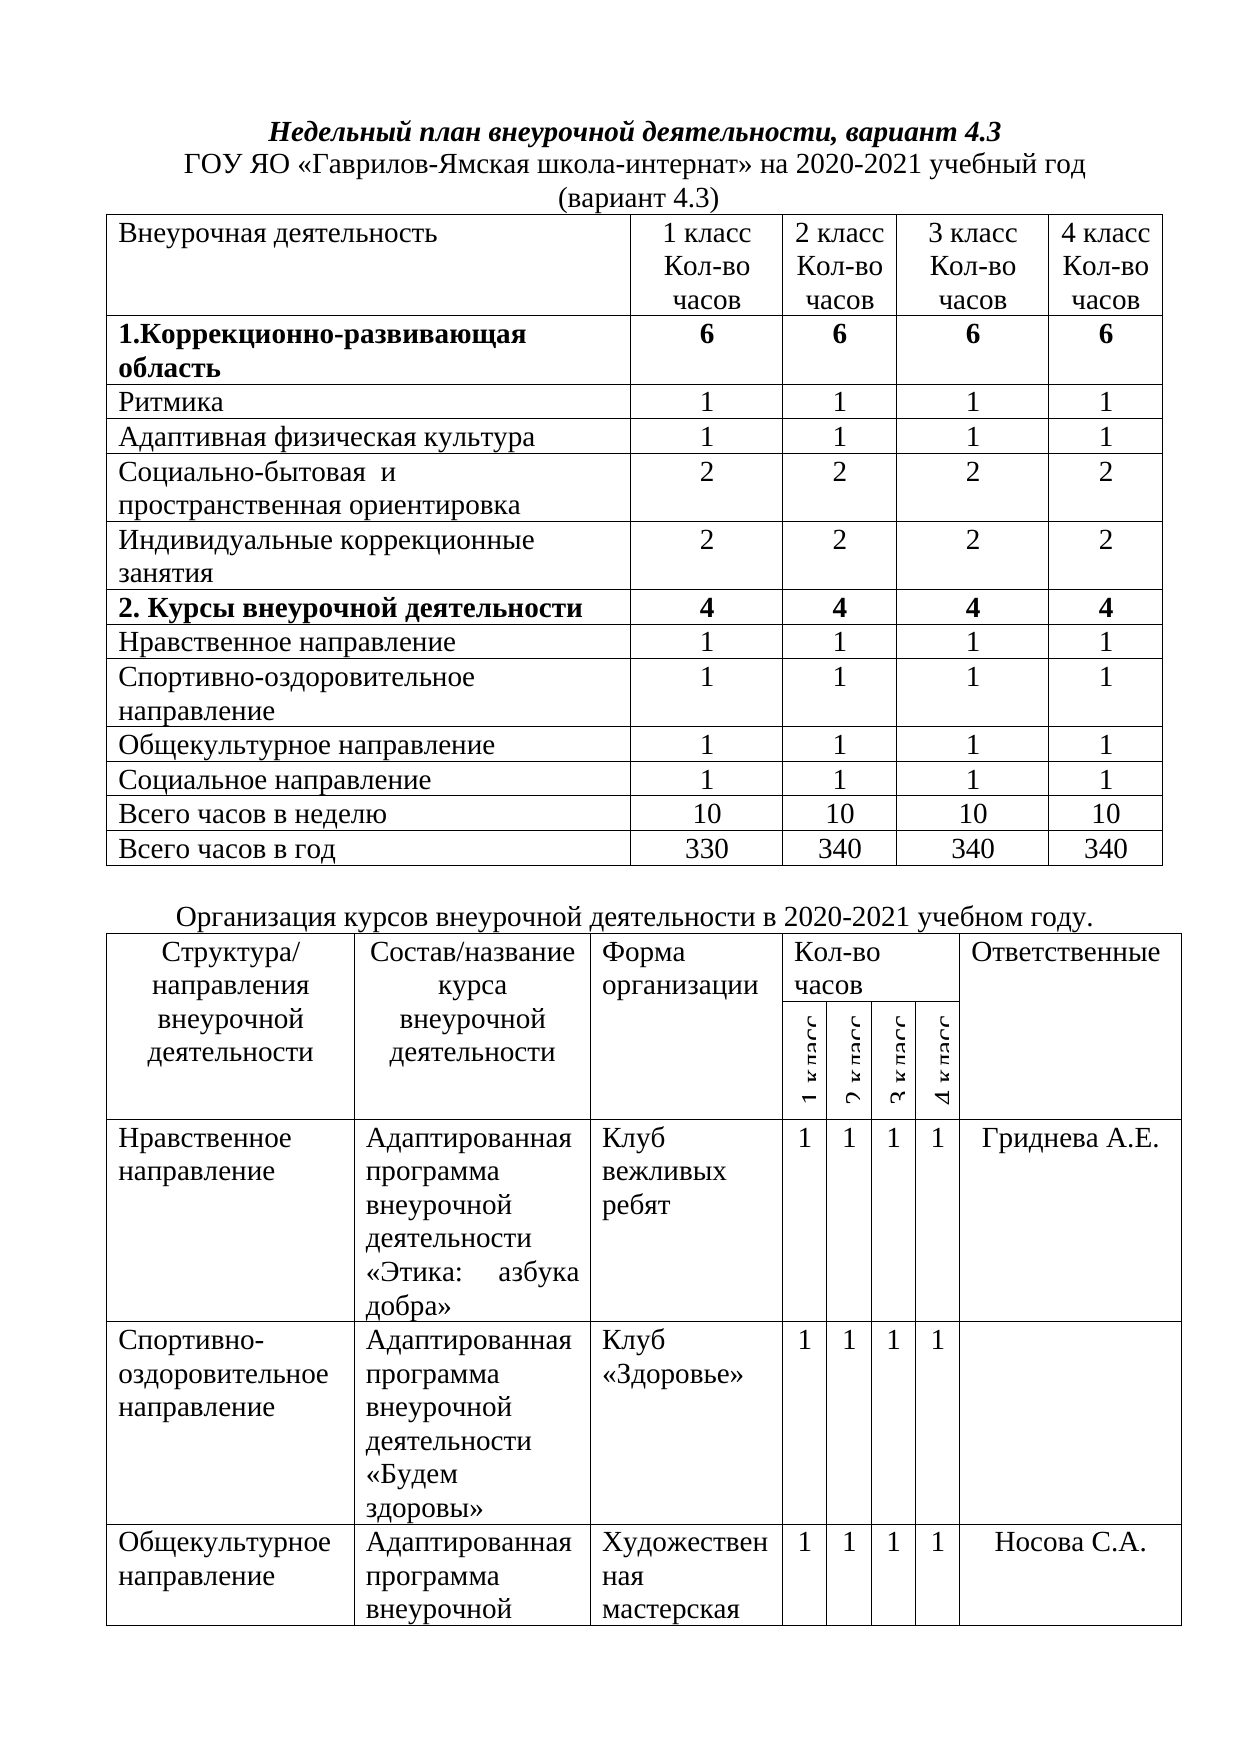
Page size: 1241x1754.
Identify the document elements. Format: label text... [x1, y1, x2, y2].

table_cell 340 [783, 831, 896, 864]
text ГОУ ЯО «Гаврилов-Ямская школа-интернат» на 2020-2021 учебный год [118, 147, 1152, 180]
table_cell 6 [1049, 316, 1162, 383]
table_cell 2 [897, 454, 1048, 521]
table_cell 4 [631, 590, 782, 623]
table_cell 1 [631, 762, 782, 795]
table_cell 1 [897, 727, 1048, 761]
table_cell 340 [1049, 831, 1162, 864]
table_cell 2 [631, 522, 782, 589]
table_cell 1 [1049, 625, 1162, 658]
table_cell 1 [1049, 385, 1162, 418]
table_cell [960, 1322, 1181, 1523]
table_cell 1 [631, 659, 782, 726]
table_cell 3 класс [872, 1002, 915, 1119]
table_cell 1.Коррекционно-развивающая область [107, 316, 630, 383]
table_cell 2 [783, 454, 896, 521]
table_cell 1 [872, 1322, 915, 1523]
table_cell 2 [783, 522, 896, 589]
table_cell Ритмика [107, 385, 630, 418]
table_cell 1 [1049, 727, 1162, 761]
table_cell Адаптированная программа внеурочной деятельности «Этика: азбука добра» [355, 1120, 590, 1321]
table_cell 6 [631, 316, 782, 383]
table_cell 2 [1049, 454, 1162, 521]
table_header Форма организации [591, 934, 782, 1119]
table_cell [107, 1525, 354, 1625]
table_header Состав/название курса внеурочной деятельности [355, 934, 590, 1119]
table_cell Адаптивная физическая культура [107, 419, 630, 453]
table_cell Адаптированная программа внеурочной деятельности «Будем здоровы» [355, 1322, 590, 1523]
table_cell 1 [897, 419, 1048, 453]
table_cell 1 [783, 419, 896, 453]
table_cell 1 [783, 762, 896, 795]
table_cell 1 [783, 727, 896, 761]
table_cell 1 [783, 1322, 826, 1523]
table_cell Клуб вежливых ребят [591, 1120, 782, 1321]
table_cell Спортивно-оздоровительное направление [107, 659, 630, 726]
table_cell 1 [631, 727, 782, 761]
table_header 1 класс Кол-во часов [631, 215, 782, 315]
table_cell 1 [783, 625, 896, 658]
table_cell Индивидуальные коррекционные занятия [107, 522, 630, 589]
table_cell 4 [1049, 590, 1162, 623]
table_cell 1 класс [783, 1002, 826, 1119]
table_cell Носова С.А. [960, 1525, 1181, 1625]
table_cell 4 [783, 590, 896, 623]
table_cell 1 [827, 1525, 871, 1625]
table_cell 2 [1049, 522, 1162, 589]
table_cell 1 [916, 1120, 959, 1321]
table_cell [591, 1525, 782, 1625]
table_cell 1 [783, 659, 896, 726]
table_cell 1 [631, 419, 782, 453]
table_cell 1 [827, 1120, 871, 1321]
table_header Структура/ направления внеурочной деятельности [107, 934, 354, 1119]
text (вариант 4.3) [118, 180, 1152, 214]
table_cell Спортивно-оздоровительное направление [107, 1322, 354, 1523]
table_header Ответственные [960, 934, 1181, 1119]
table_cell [355, 1525, 590, 1625]
table_cell 1 [1049, 419, 1162, 453]
table_cell Всего часов в год [107, 831, 630, 864]
table_cell 1 [897, 625, 1048, 658]
table_cell 1 [783, 1525, 826, 1625]
table_cell 10 [783, 796, 896, 830]
table_cell 1 [827, 1322, 871, 1523]
table_cell 2. Курсы внеурочной деятельности [107, 590, 630, 623]
table_cell 10 [1049, 796, 1162, 830]
table_header Кол-во часов [783, 934, 959, 1001]
table_cell Социально-бытовая и пространственная ориентировка [107, 454, 630, 521]
table_cell 1 [631, 625, 782, 658]
text Организация курсов внеурочной деятельности в 2020-2021 учебном году. [118, 899, 1152, 933]
table_cell 1 [783, 385, 896, 418]
table_cell 4 [897, 590, 1048, 623]
table_cell 2 класс [827, 1002, 871, 1119]
table_cell Гриднева А.Е. [960, 1120, 1181, 1321]
table_cell 6 [783, 316, 896, 383]
table_cell 1 [916, 1525, 959, 1625]
table_cell 340 [897, 831, 1048, 864]
table_cell Клуб «Здоровье» [591, 1322, 782, 1523]
table_cell 10 [631, 796, 782, 830]
table_cell 1 [1049, 659, 1162, 726]
table_cell 1 [631, 385, 782, 418]
table_cell 2 [897, 522, 1048, 589]
table_cell 2 [631, 454, 782, 521]
table_header 2 класс Кол-во часов [783, 215, 896, 315]
text Недельный план внеурочной деятельности, вариант 4.3 [118, 118, 1152, 147]
table_cell 1 [897, 659, 1048, 726]
table_cell 1 [872, 1525, 915, 1625]
table_cell Нравственное направление [107, 625, 630, 658]
table_cell 6 [897, 316, 1048, 383]
table_cell Нравственное направление [107, 1120, 354, 1321]
table_cell Всего часов в неделю [107, 796, 630, 830]
table_cell 1 [897, 762, 1048, 795]
table_cell 1 [897, 385, 1048, 418]
table_cell 4 класс [916, 1002, 959, 1119]
table_cell 10 [897, 796, 1048, 830]
table_header 4 класс Кол-во часов [1049, 215, 1162, 315]
table_header Внеурочная деятельность [107, 215, 630, 315]
table_cell 330 [631, 831, 782, 864]
table_cell Общекультурное направление [107, 727, 630, 761]
table_cell 1 [916, 1322, 959, 1523]
table_cell 1 [1049, 762, 1162, 795]
table_header 3 класс Кол-во часов [897, 215, 1048, 315]
table_cell 1 [872, 1120, 915, 1321]
table_cell 1 [783, 1120, 826, 1321]
table_cell Социальное направление [107, 762, 630, 795]
